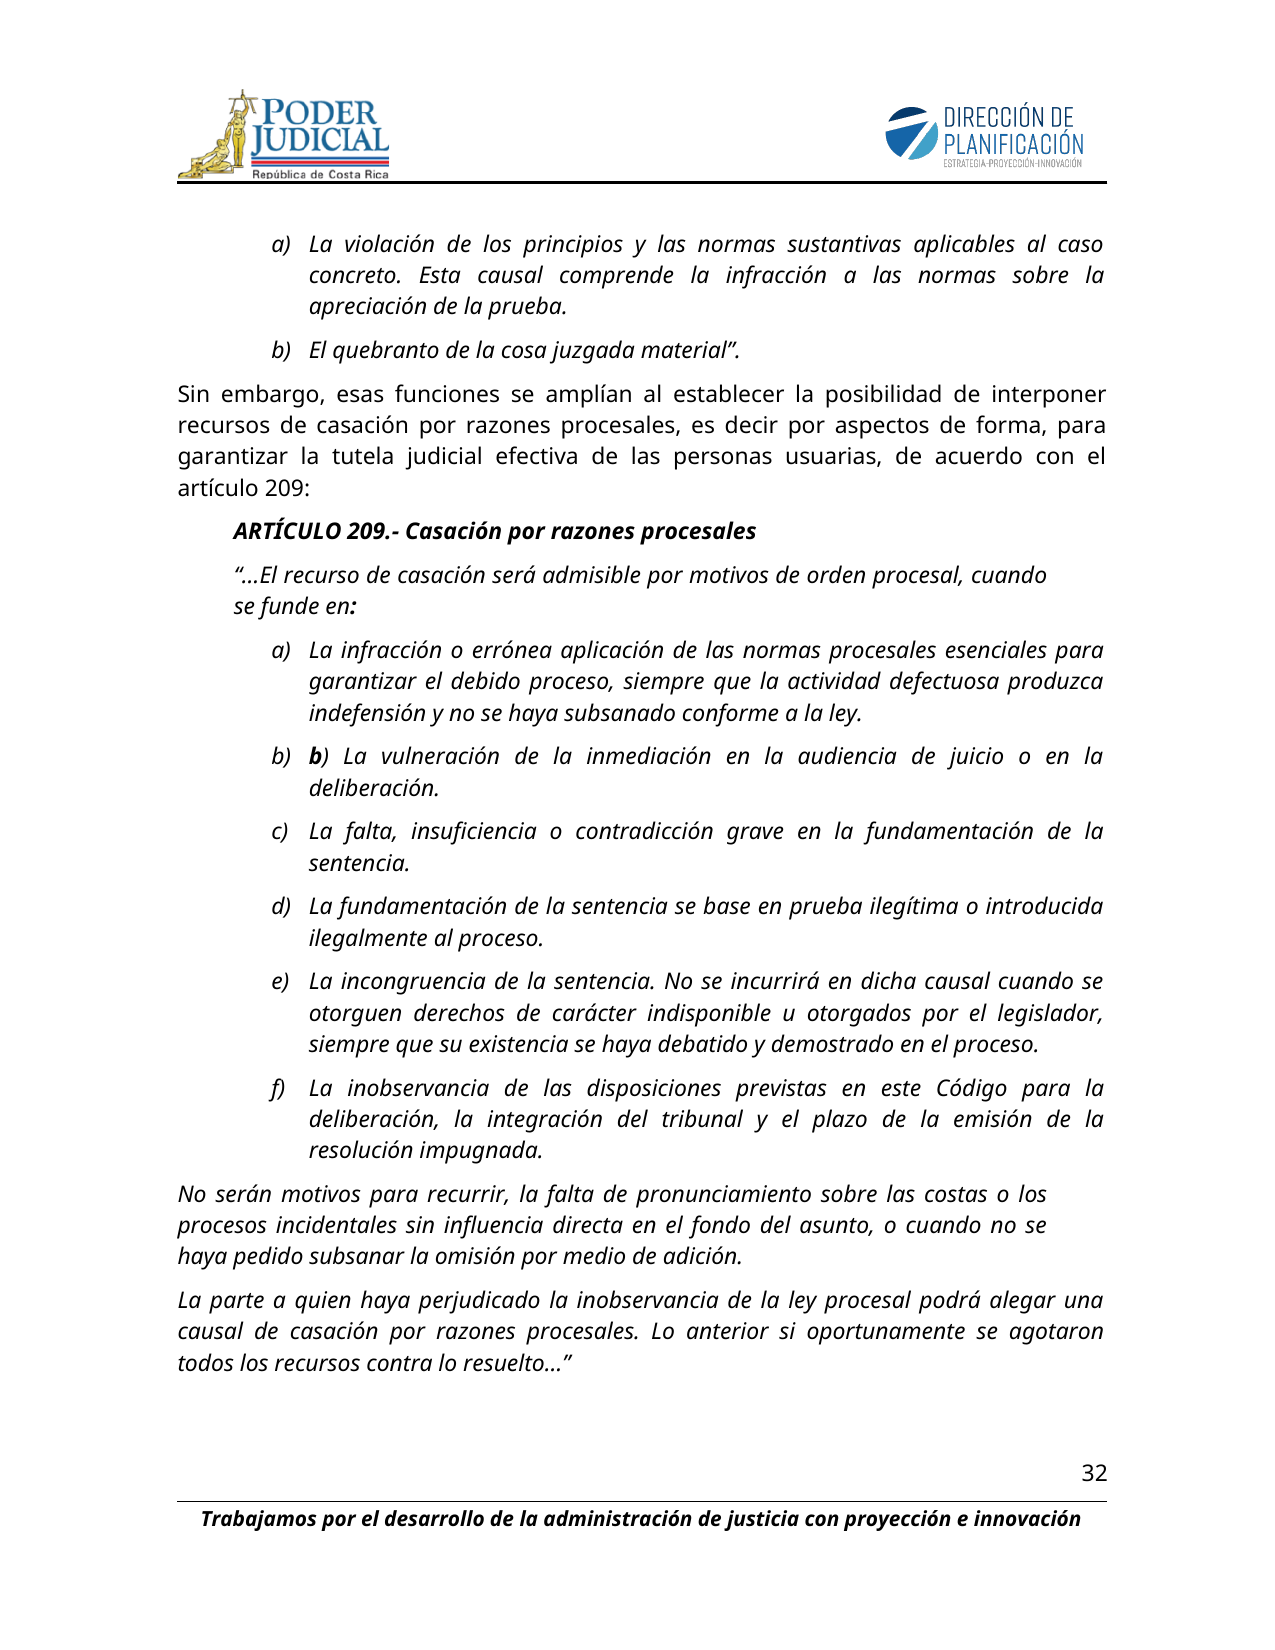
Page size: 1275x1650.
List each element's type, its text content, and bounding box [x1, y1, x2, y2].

list La inobservancia de las disposiciones previstas en este Código para la deliberación, la integración del tribunal y el plazo de la emisión de la resolución impugnada. [271, 1071, 1107, 1165]
list La violación de los principios y las normas sustantivas aplicables al caso concreto. Esta causal comprende la infracción a las normas sobre la apreciación de la prueba. [271, 228, 1107, 321]
text “…El recurso de casación será admisible por motivos de orden procesal, cuando se funde en: [233, 559, 1051, 621]
text Sin embargo, esas funciones se amplían al establecer la posibilidad de interponer recursos de casación por razones procesales, es decir por aspectos de forma, para garantizar la tutela judicial efectiva de las personas usuarias, de acuerdo con el artículo 209: [177, 378, 1107, 503]
list El quebranto de la cosa juzgada material”. [271, 334, 1107, 365]
picture [177, 86, 390, 179]
text ARTÍCULO 209.- Casación por razones procesales [233, 515, 1051, 546]
text La parte a quien haya perjudicado la inobservancia de la ley procesal podrá alegar una causal de casación por razones procesales. Lo anterior si oportunamente se agotaron todos los recursos contra lo resuelto…” [177, 1284, 1107, 1378]
list La falta, insuficiencia o contradicción grave en la fundamentación de la sentencia. [271, 815, 1107, 878]
list La infracción o errónea aplicación de las normas procesales esenciales para garantizar el debido proceso, siempre que la actividad defectuosa produzca indefensión y no se haya subsanado conforme a la ley. [271, 634, 1107, 728]
picture [871, 90, 1097, 179]
text No serán motivos para recurrir, la falta de pronunciamiento sobre las costas o los procesos incidentales sin influencia directa en el fondo del asunto, o cuando no se haya pedido subsanar la omisión por medio de adición. [177, 1178, 1051, 1271]
list La fundamentación de la sentencia se base en prueba ilegítima o introducida ilegalmente al proceso. [271, 890, 1107, 953]
list b) La vulneración de la inmediación en la audiencia de juicio o en la deliberación. [271, 740, 1107, 803]
list La incongruencia de la sentencia. No se incurrirá en dicha causal cuando se otorguen derechos de carácter indisponible u otorgados por el legislador, siempre que su existencia se haya debatido y demostrado en el proceso. [271, 965, 1107, 1059]
